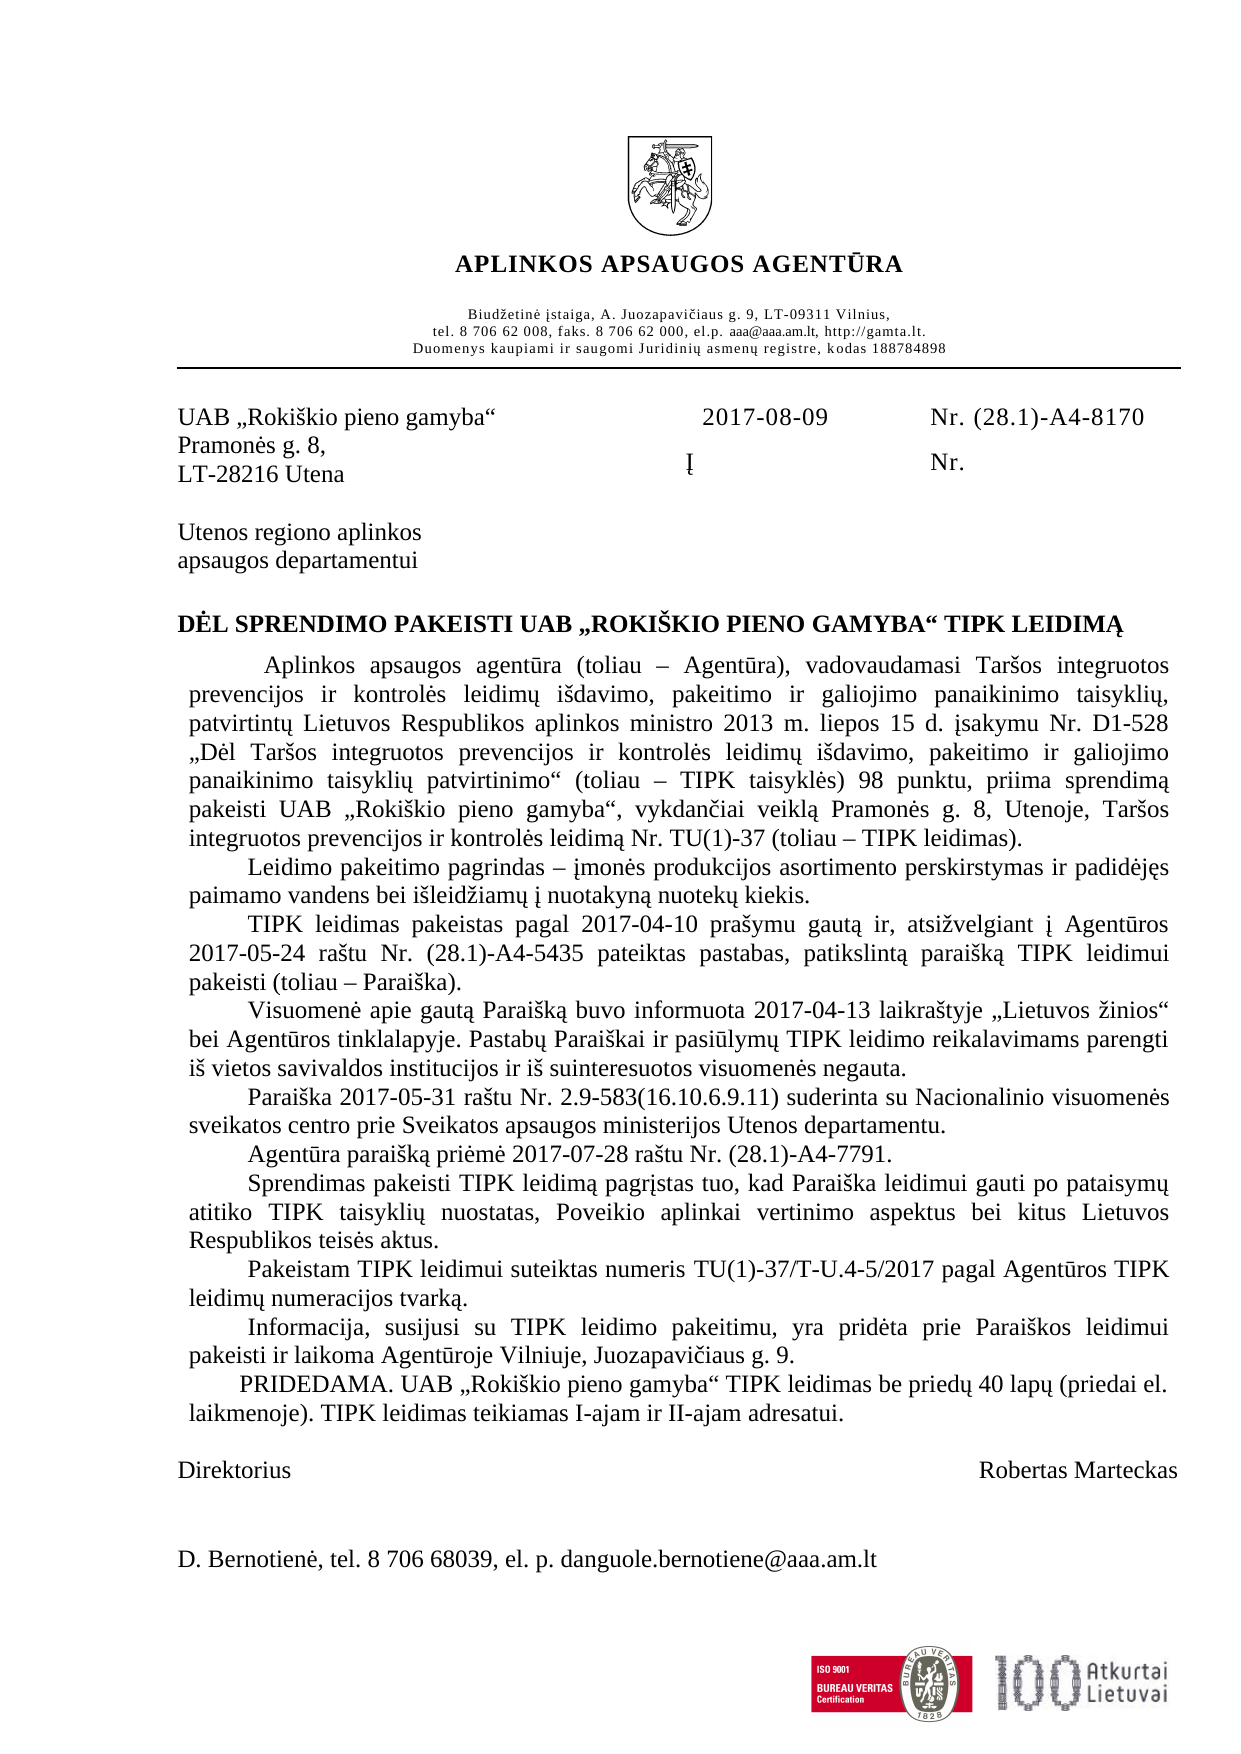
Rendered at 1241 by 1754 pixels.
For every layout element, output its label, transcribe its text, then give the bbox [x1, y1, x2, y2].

table_header [177, 1456, 686, 1487]
table_header [177, 398, 673, 603]
picture [627, 135, 713, 237]
picture [811, 1641, 973, 1726]
table_header [686, 1456, 1181, 1487]
table_header [673, 398, 1181, 603]
picture [995, 1655, 1170, 1711]
table_cell [177, 603, 1181, 651]
table_header D. Bernotienė, tel. 8 706 68039, el. p. danguole.bernotiene@aaa.am.lt [177, 1544, 1166, 1573]
